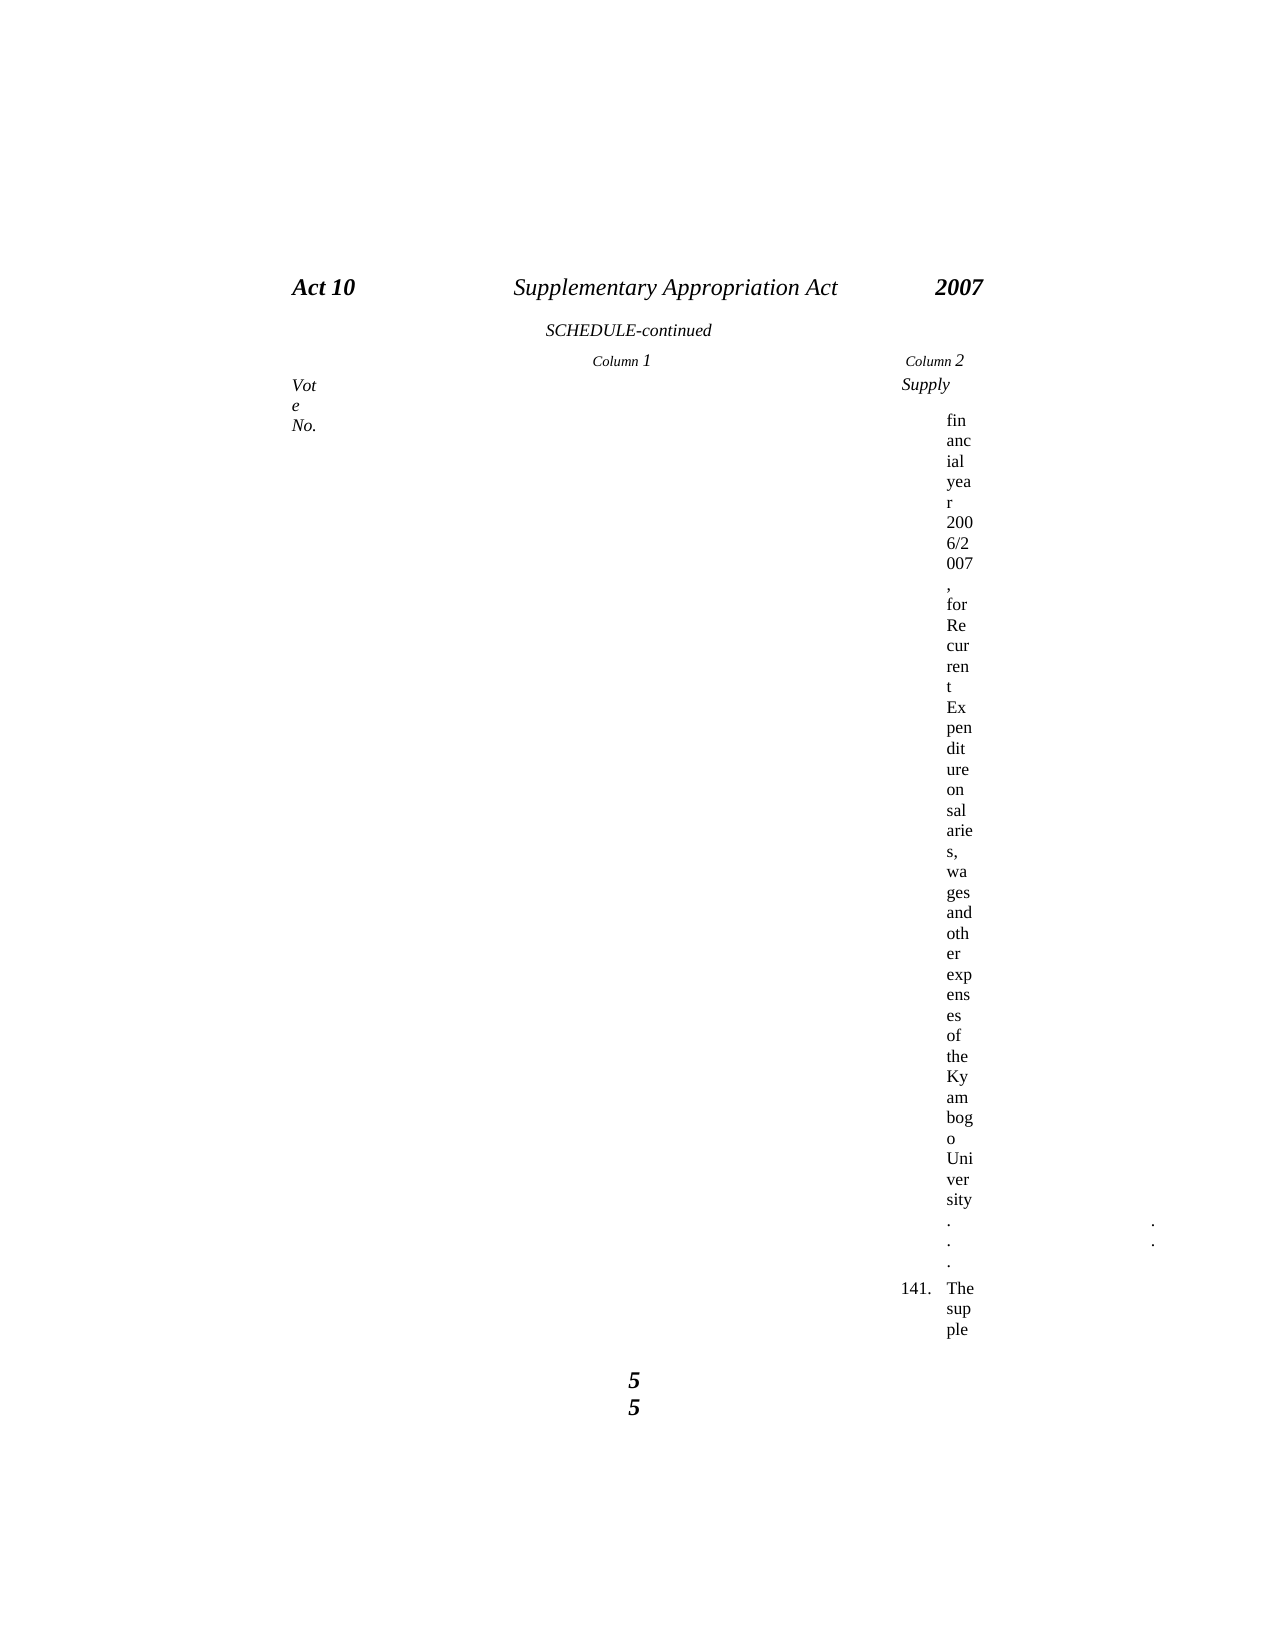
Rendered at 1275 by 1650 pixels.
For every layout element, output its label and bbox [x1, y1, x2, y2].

list [901, 410, 974, 1272]
text [901, 1278, 974, 1339]
